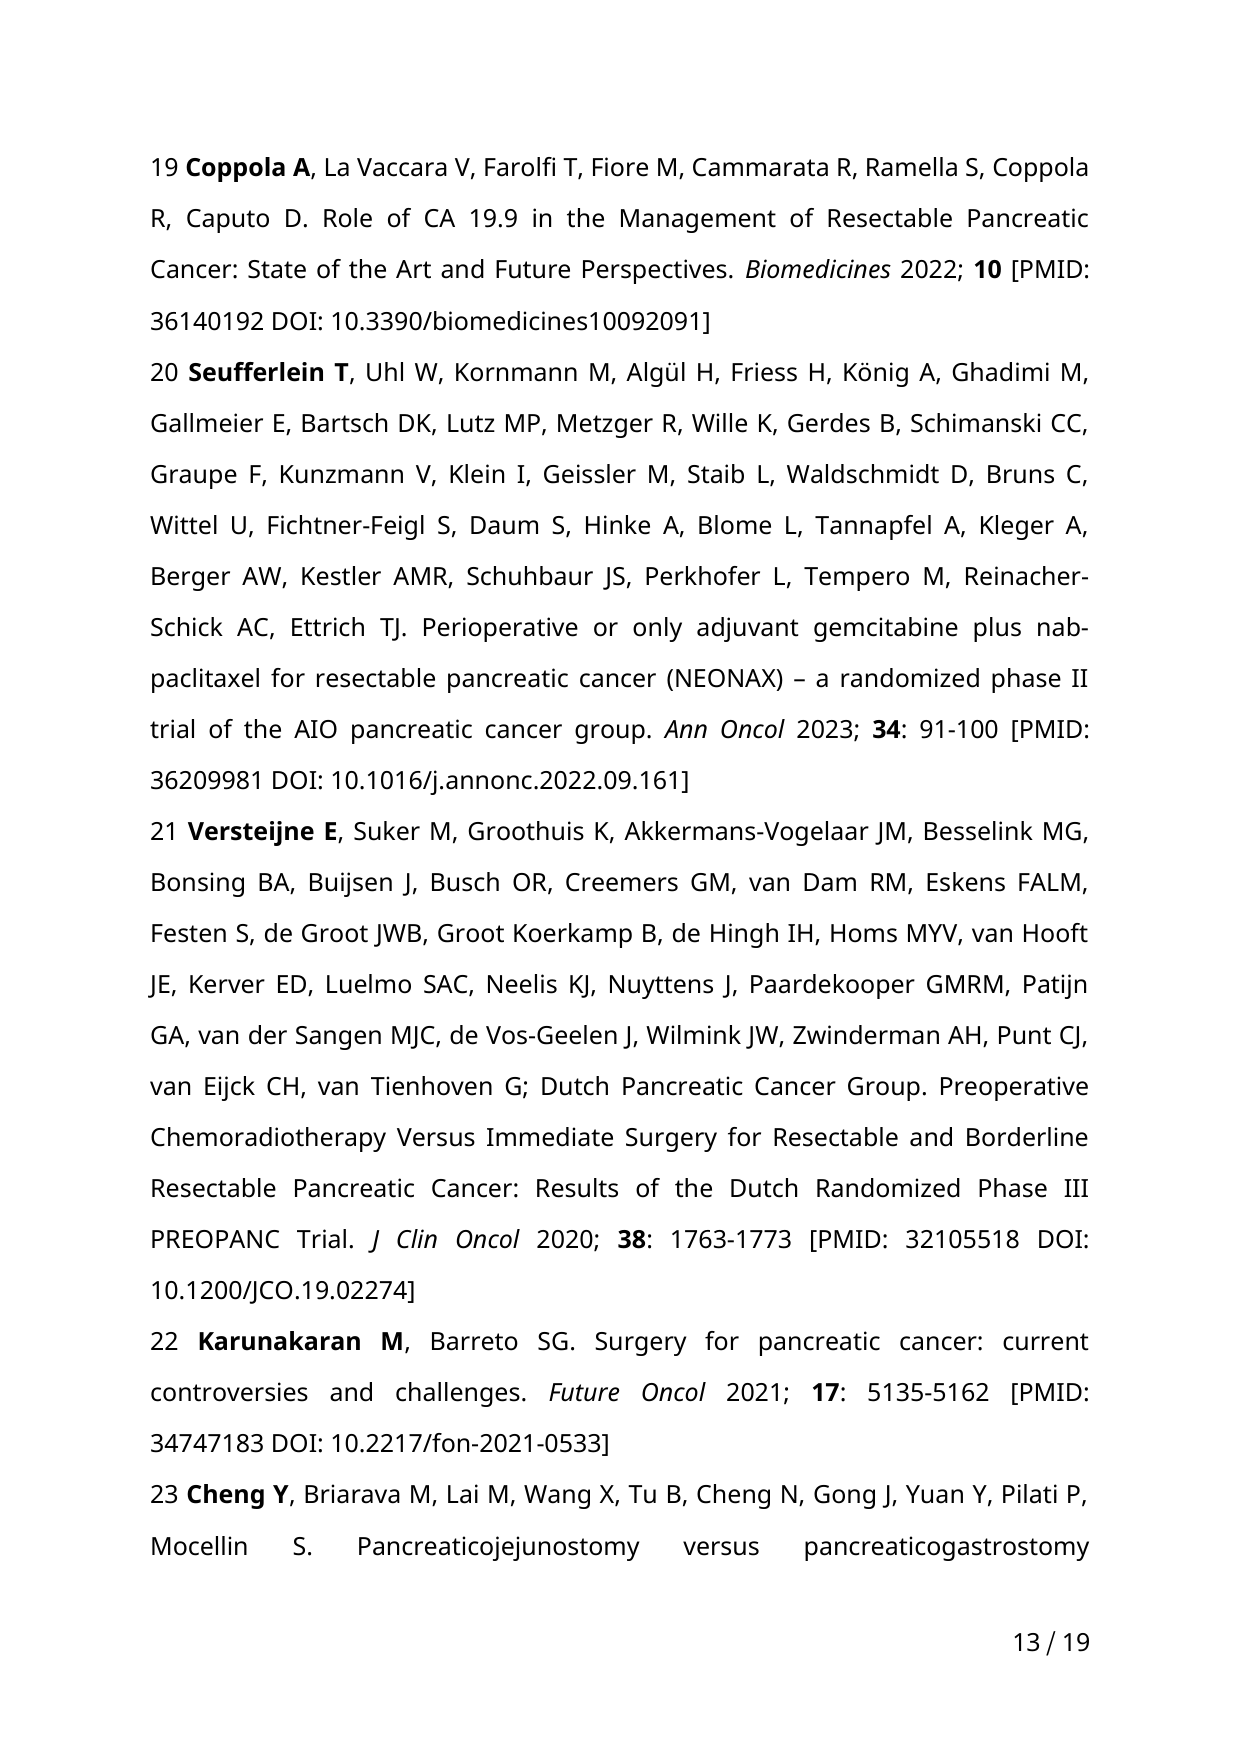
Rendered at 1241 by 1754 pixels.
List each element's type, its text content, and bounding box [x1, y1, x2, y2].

text 21 Versteijne E, Suker M, Groothuis K, Akkermans-Vogelaar JM, Besselink MG, Bonsing BA, Buijsen J, Busch OR, Creemers GM, van Dam RM, Eskens FALM, Festen S, de Groot JWB, Groot Koerkamp B, de Hingh IH, Homs MYV, van Hooft JE, Kerver ED, Luelmo SAC, Neelis KJ, Nuyttens J, Paardekooper GMRM, Patijn GA, van der Sangen MJC, de Vos-Geelen J, Wilmink JW, Zwinderman AH, Punt CJ, van Eijck CH, van Tienhoven G; Dutch Pancreatic Cancer Group. Preoperative Chemoradiotherapy Versus Immediate Surgery for Resectable and Borderline Resectable Pancreatic Cancer: Results of the Dutch Randomized Phase III PREOPANC Trial. J Clin Oncol 2020; 38: 1763-1773 [PMID: 32105518 DOI: 10.1200/JCO.19.02274] [150, 813, 1090, 1307]
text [150, 1477, 1090, 1562]
text 20 Seufferlein T, Uhl W, Kornmann M, Algül H, Friess H, König A, Ghadimi M, Gallmeier E, Bartsch DK, Lutz MP, Metzger R, Wille K, Gerdes B, Schimanski CC, Graupe F, Kunzmann V, Klein I, Geissler M, Staib L, Waldschmidt D, Bruns C, Wittel U, Fichtner-Feigl S, Daum S, Hinke A, Blome L, Tannapfel A, Kleger A, Berger AW, Kestler AMR, Schuhbaur JS, Perkhofer L, Tempero M, Reinacher-Schick AC, Ettrich TJ. Perioperative or only adjuvant gemcitabine plus nab-paclitaxel for resectable pancreatic cancer (NEONAX) – a randomized phase II trial of the AIO pancreatic cancer group. Ann Oncol 2023; 34: 91-100 [PMID: 36209981 DOI: 10.1016/j.annonc.2022.09.161] [150, 354, 1090, 797]
text 22 Karunakaran M, Barreto SG. Surgery for pancreatic cancer: current controversies and challenges. Future Oncol 2021; 17: 5135-5162 [PMID: 34747183 DOI: 10.2217/fon-2021-0533] [150, 1324, 1090, 1460]
text 19 Coppola A, La Vaccara V, Farolfi T, Fiore M, Cammarata R, Ramella S, Coppola R, Caputo D. Role of CA 19.9 in the Management of Resectable Pancreatic Cancer: State of the Art and Future Perspectives. Biomedicines 2022; 10 [PMID: 36140192 DOI: 10.3390/biomedicines10092091] [150, 150, 1090, 337]
